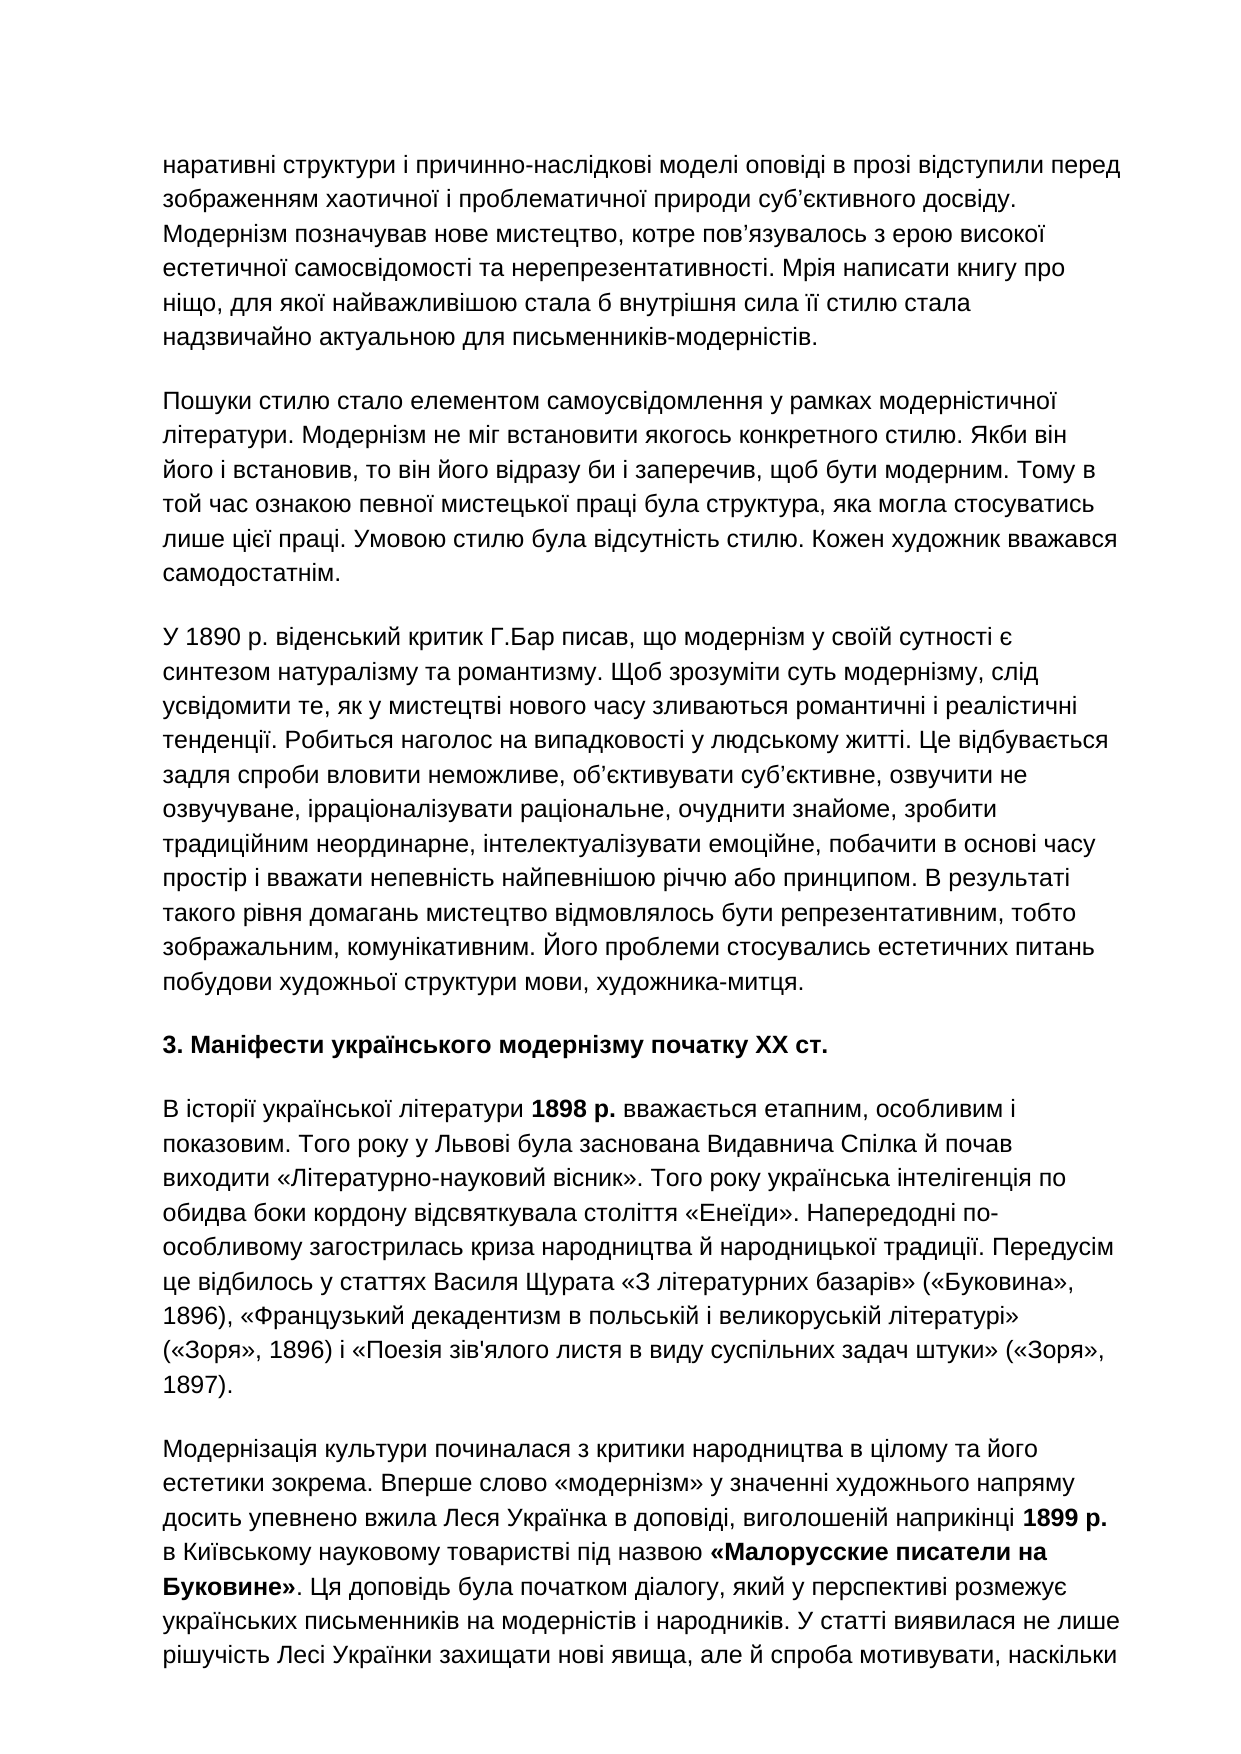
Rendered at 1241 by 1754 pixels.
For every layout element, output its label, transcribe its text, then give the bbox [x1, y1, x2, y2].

text В історії української літератури 1898 р. вважається етапним, особливим і показовим. Того року у Львові була заснована Видавнича Спілка й почав виходити «Літературно-науковий вісник». Того року українська інтелігенція по обидва боки кордону відсвяткувала століття «Енеїди». Напередодні по-особливому загострилась криза народництва й народницької традиції. Передусім це відбилось у статтях Василя Щурата «З літературних базарів» («Буковина», 1896), «Французький декадентизм в польській і великоруській літературі» («Зоря», 1896) і «Поезія зів'ялого листя в виду суспільних задач штуки» («Зоря», 1897). [162, 1094, 1122, 1399]
text У 1890 р. віденський критик Г.Бар писав, що модернізм у своїй сутності є синтезом натуралізму та романтизму. Щоб зрозуміти суть модернізму, слід усвідомити те, як у мистецтві нового часу зливаються романтичні і реалістичні тенденції. Робиться наголос на випадковості у людському житті. Це відбувається задля спроби вловити неможливе, об’єктивувати суб’єктивне, озвучити не озвучуване, ірраціоналізувати раціональне, очуднити знайоме, зробити традиційним неординарне, інтелектуалізувати емоційне, побачити в основі часу простір і вважати непевність найпевнішою річчю або принципом. В результаті такого рівня домагань мистецтво відмовлялось бути репрезентативним, тобто зображальним, комунікативним. Його проблеми стосувались естетичних питань побудови художньої структури мови, художника-митця. [162, 622, 1122, 996]
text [162, 1434, 1122, 1669]
text 3. Маніфести українського модернізму початку ХХ ст. [162, 1031, 1122, 1059]
text Пошуки стилю стало елементом самоусвідомлення у рамках модерністичної літератури. Модернізм не міг встановити якогось конкретного стилю. Якби він його і встановив, то він його відразу би і заперечив, щоб бути модерним. Тому в той час ознакою певної мистецької праці була структура, яка могла стосуватись лише цієї праці. Умовою стилю була відсутність стилю. Кожен художник вважався самодостатнім. [162, 386, 1122, 587]
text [162, 150, 1122, 351]
